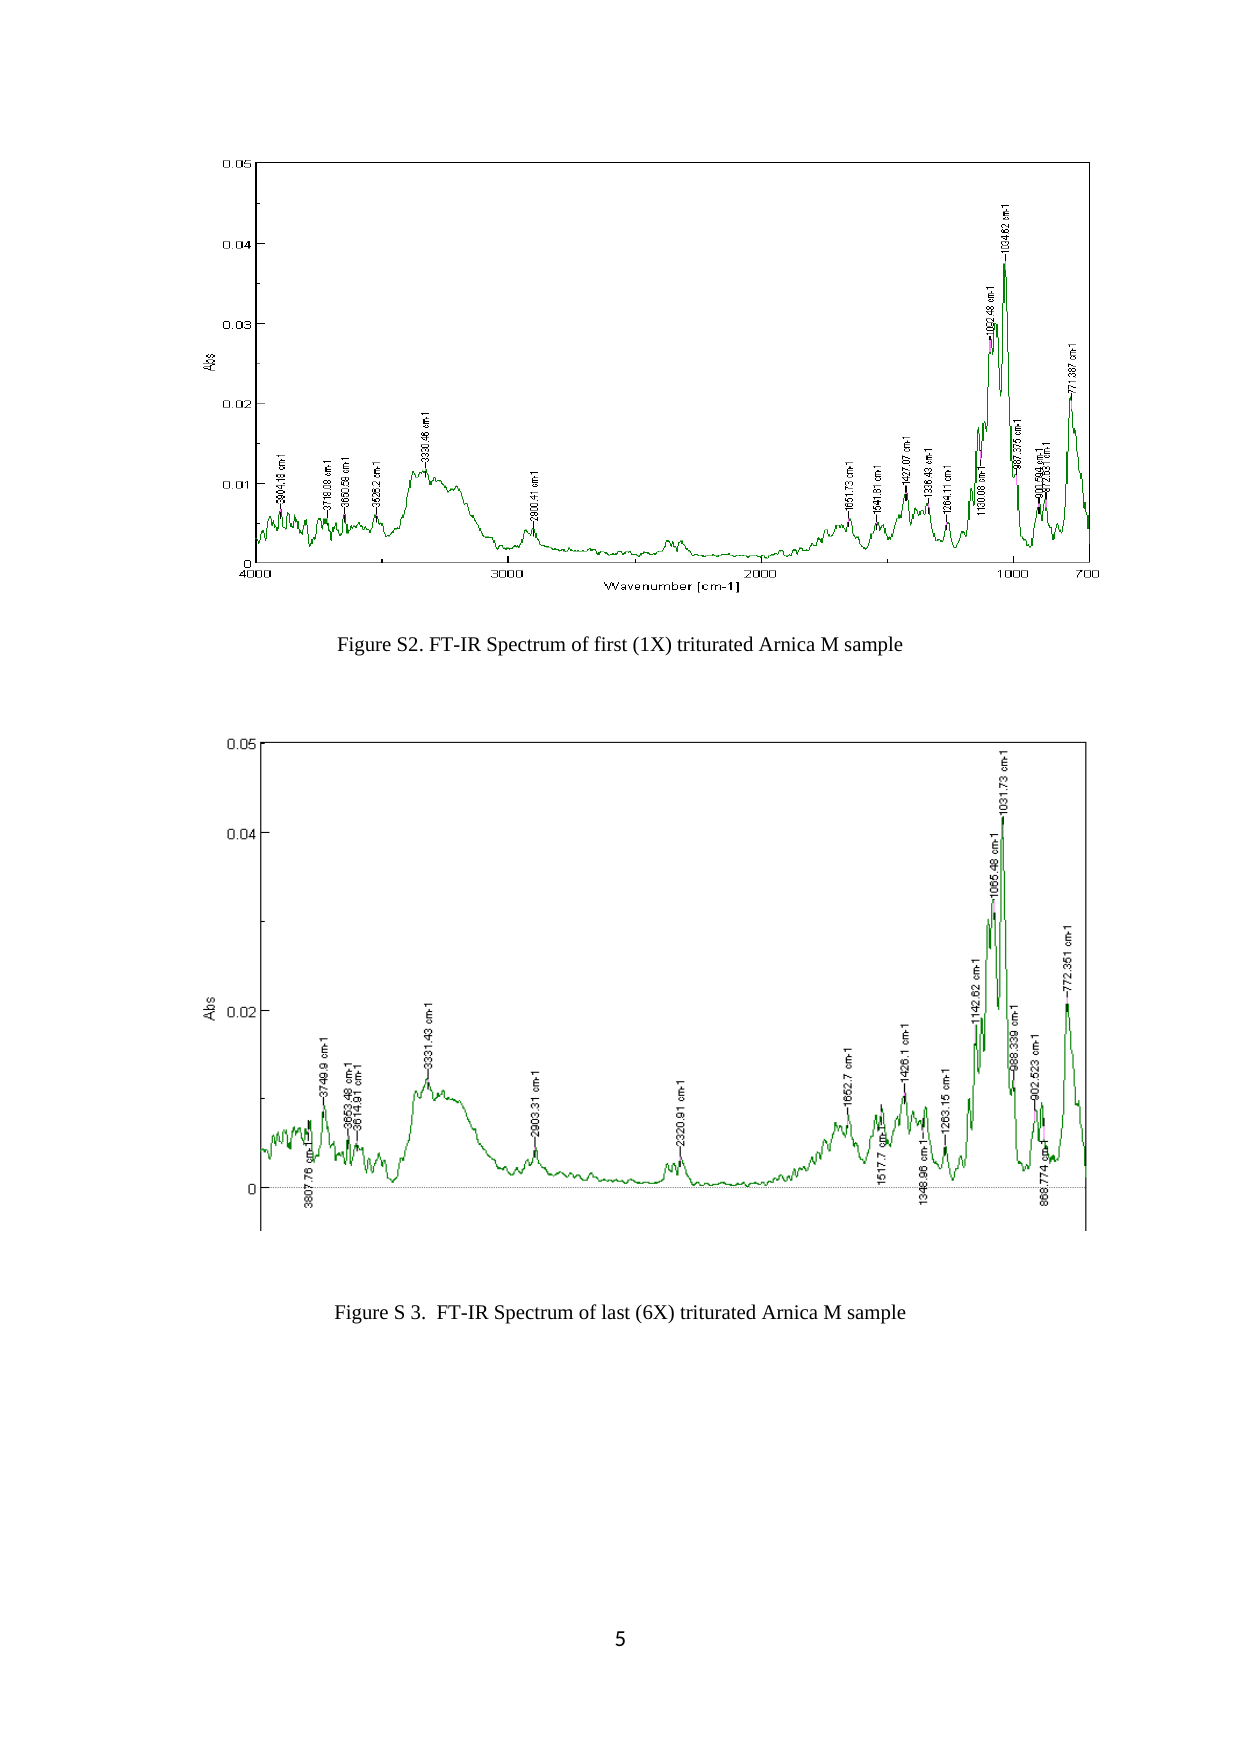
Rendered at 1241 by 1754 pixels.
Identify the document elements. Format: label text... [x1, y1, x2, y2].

text Figure S2. FT-IR Spectrum of first (1X) triturated Arnica M sample [187, 631, 1053, 656]
picture [187, 150, 1130, 607]
text Figure S 3. FT-IR Spectrum of last (6X) triturated Arnica M sample [187, 1300, 1053, 1324]
picture [187, 700, 1119, 1231]
